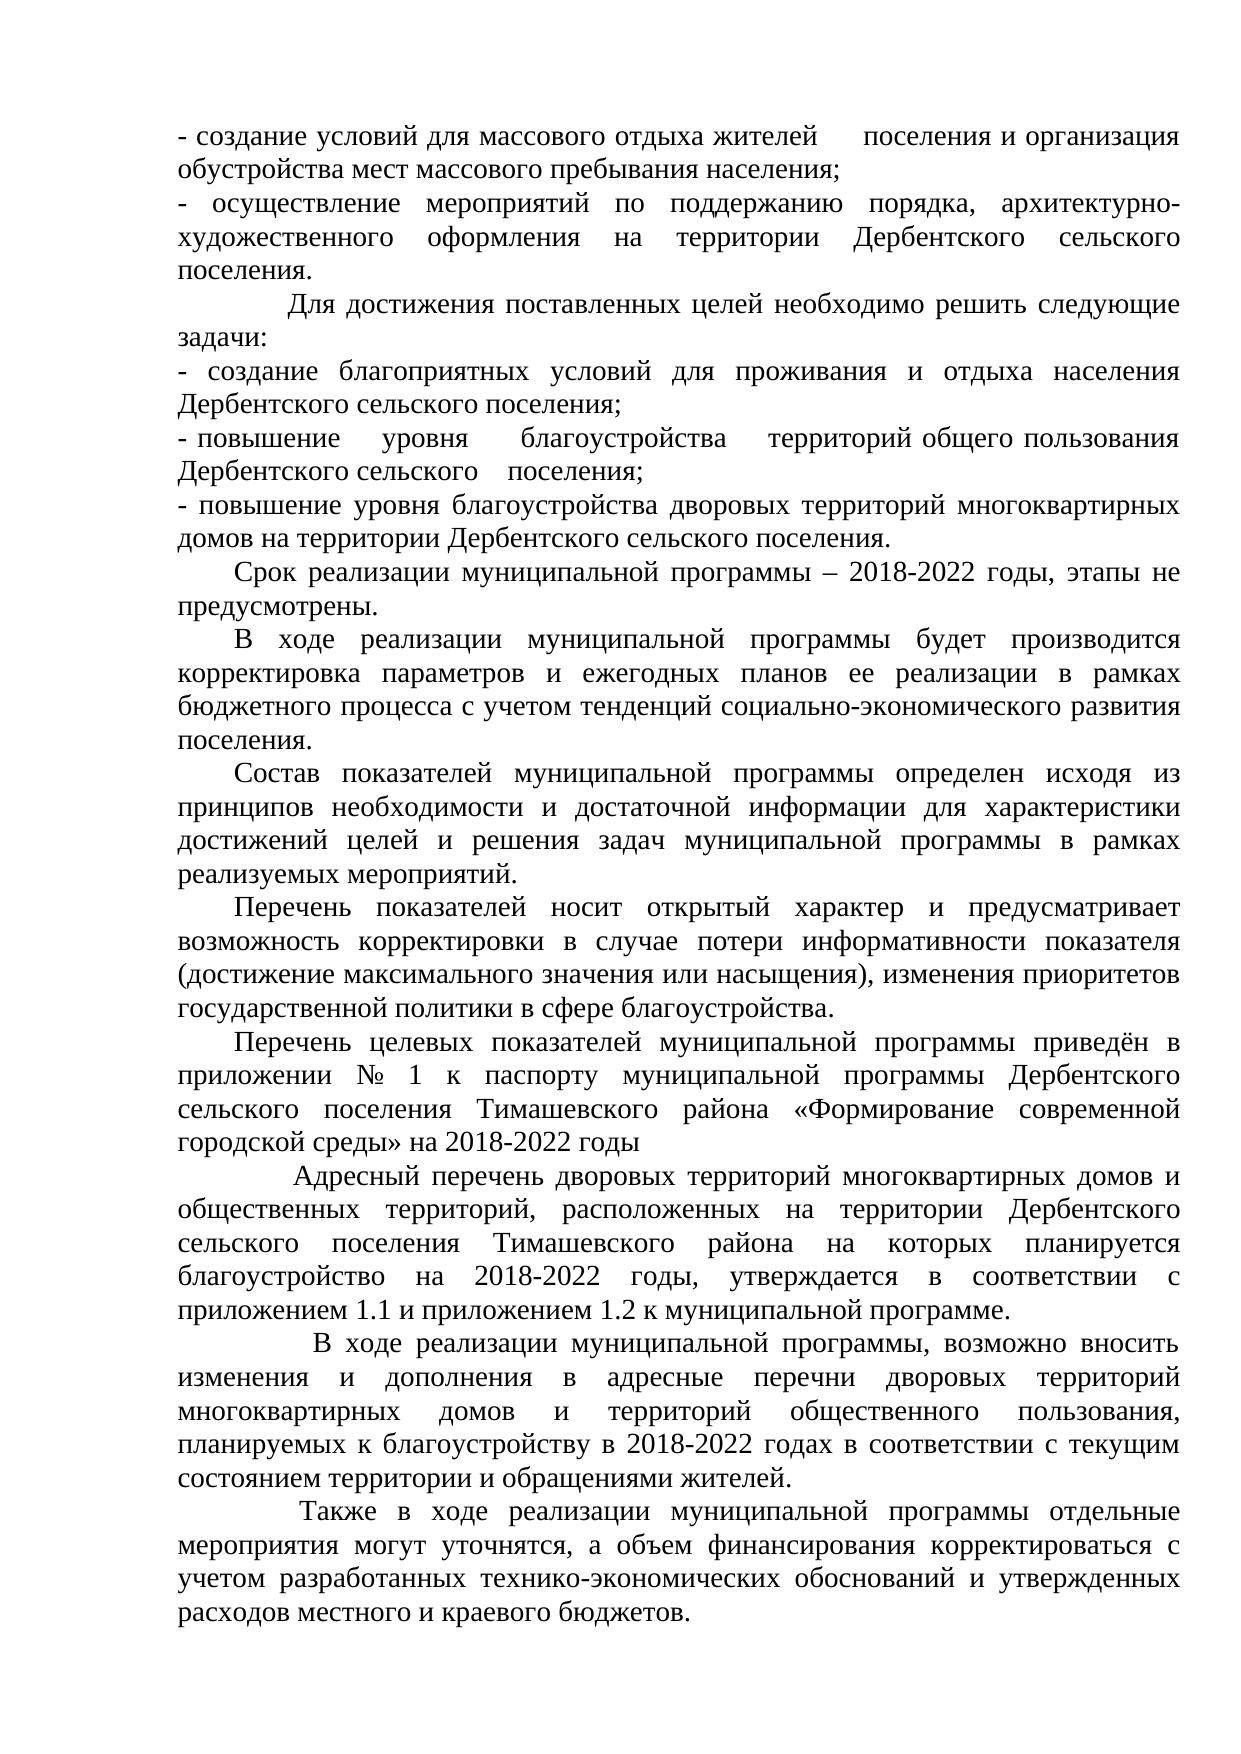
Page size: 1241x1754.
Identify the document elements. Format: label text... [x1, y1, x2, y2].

text - повышение уровня благоустройства территорий общего пользования Дербентского сельского поселения; [177, 420, 1181, 487]
text Состав показателей муниципальной программы определен исходя из принципов необходимости и достаточной информации для характеристики достижений целей и решения задач муниципальной программы в рамках реализуемых мероприятий. [177, 755, 1181, 889]
text - повышение уровня благоустройства дворовых территорий многоквартирных домов на территории Дербентского сельского поселения. [177, 487, 1181, 554]
text Для достижения поставленных целей необходимо решить следующие задачи: [177, 286, 1181, 353]
text - создание благоприятных условий для проживания и отдыха населения Дербентского сельского поселения; [177, 353, 1181, 420]
text Перечень показателей носит открытый характер и предусматривает возможность корректировки в случае потери информативности показателя (достижение максимального значения или насыщения), изменения приоритетов государственной политики в сфере благоустройства. [177, 889, 1181, 1024]
text Адресный перечень дворовых территорий многоквартирных домов и общественных территорий, расположенных на территории Дербентского сельского поселения Тимашевского района на которых планируется благоустройство на 2018-2022 годы, утверждается в соответствии с приложением 1.1 и приложением 1.2 к муниципальной программе. [177, 1158, 1181, 1326]
text - создание условий для массового отдыха жителей поселения и организация обустройства мест массового пребывания населения; [177, 118, 1181, 185]
text В ходе реализации муниципальной программы, возможно вносить изменения и дополнения в адресные перечни дворовых территорий многоквартирных домов и территорий общественного пользования, планируемых к благоустройству в 2018-2022 годах в соответствии с текущим состоянием территории и обращениями жителей. [177, 1326, 1181, 1493]
text В ходе реализации муниципальной программы будет производится корректировка параметров и ежегодных планов ее реализации в рамках бюджетного процесса с учетом тенденций социально-экономического развития поселения. [177, 621, 1181, 755]
text Срок реализации муниципальной программы – 2018-2022 годы, этапы не предусмотрены. [177, 554, 1181, 621]
text - осуществление мероприятий по поддержанию порядка, архитектурно-художественного оформления на территории Дербентского сельского поселения. [177, 185, 1181, 286]
text Перечень целевых показателей муниципальной программы приведён в приложении № 1 к паспорту муниципальной программы Дербентского сельского поселения Тимашевского района «Формирование современной городской среды» на 2018-2022 годы [177, 1024, 1181, 1158]
text Также в ходе реализации муниципальной программы отдельные мероприятия могут уточнятся, а объем финансирования корректироваться с учетом разработанных технико-экономических обоснований и утвержденных расходов местного и краевого бюджетов. [177, 1493, 1181, 1627]
